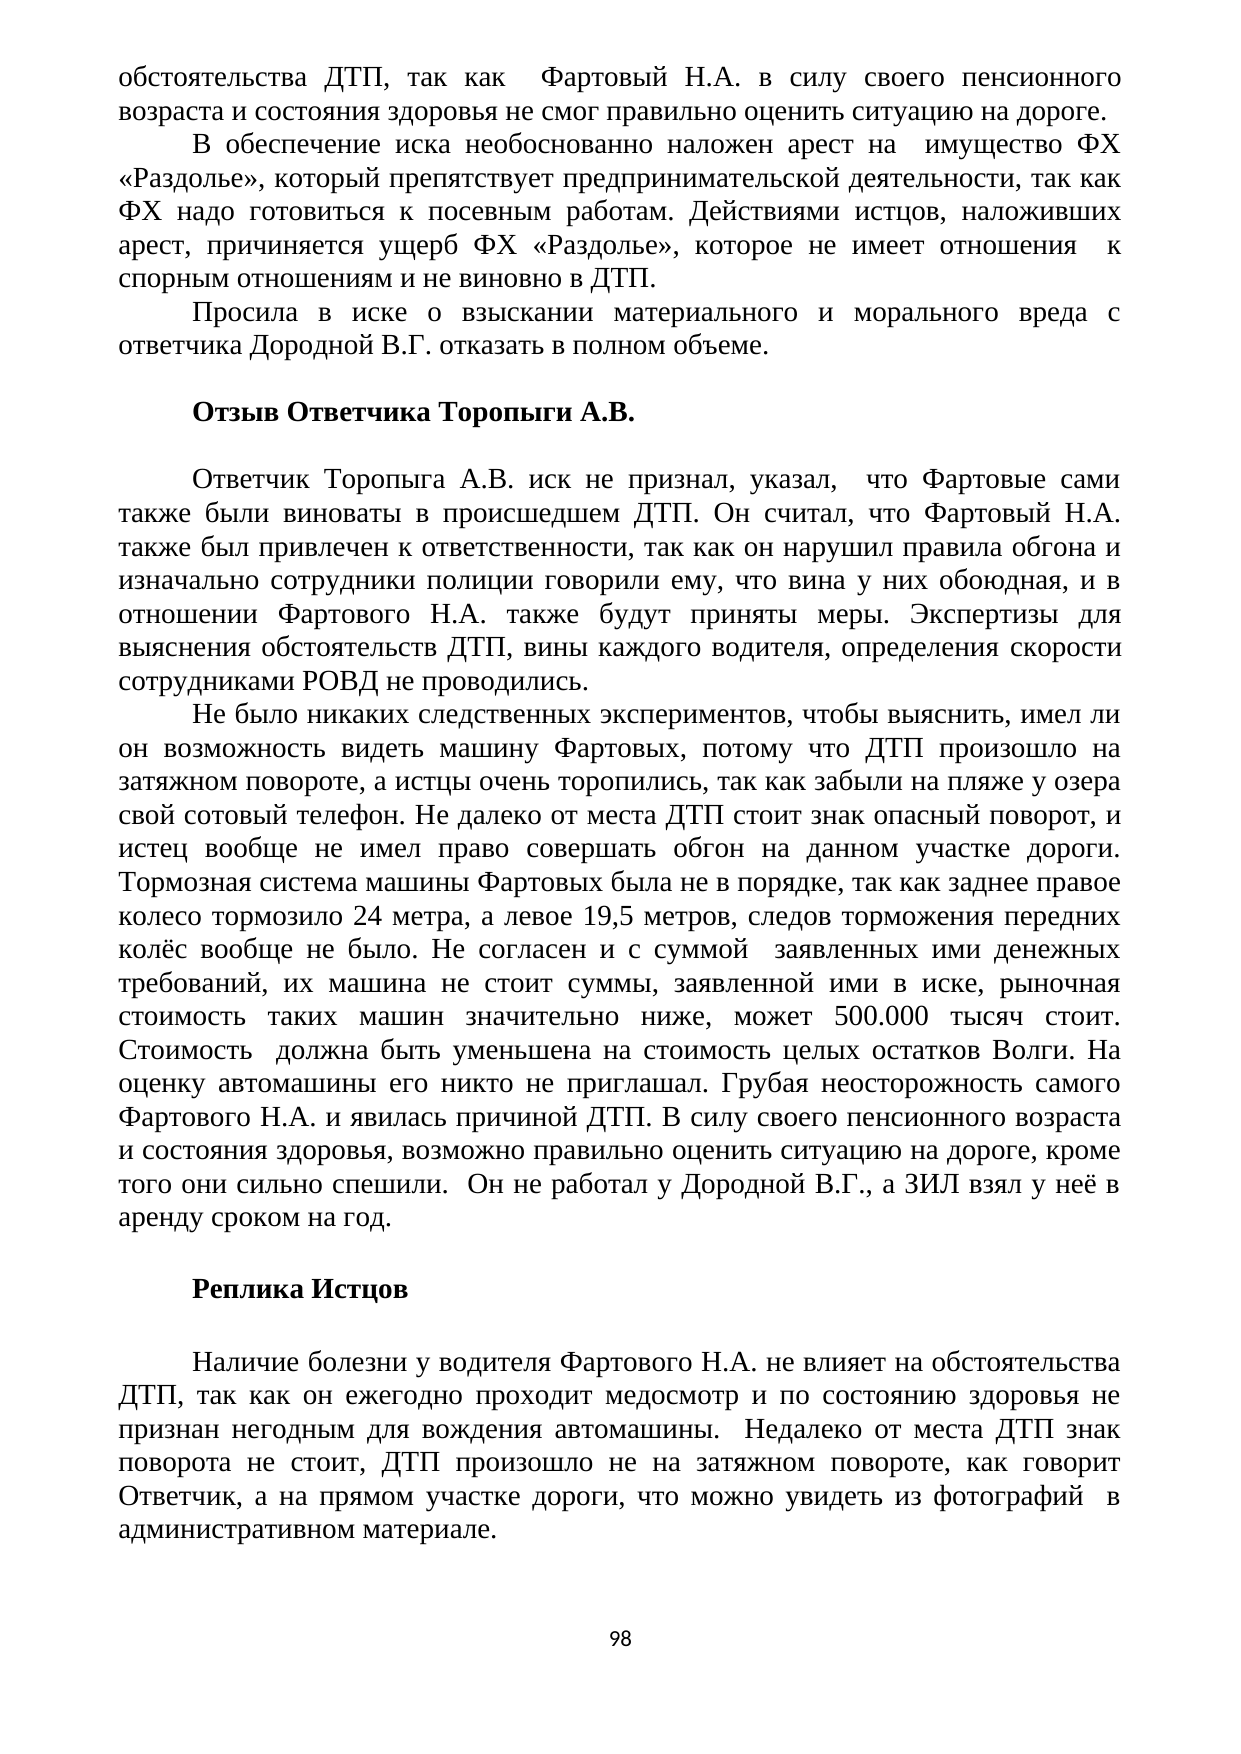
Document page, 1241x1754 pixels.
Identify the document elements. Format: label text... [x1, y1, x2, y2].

text Наличие болезни у водителя Фартового Н.А. не влияет на обстоятельства ДТП, так как он ежегодно проходит медосмотр и по состоянию здоровья не признан негодным для вождения автомашины. Недалеко от места ДТП знак поворота не стоит, ДТП произошло не на затяжном повороте, как говорит Ответчик, а на прямом участке дороги, что можно увидеть из фотографий в административном материале. [118, 1344, 1122, 1545]
text В обеспечение иска необоснованно наложен арест на имущество ФХ «Раздолье», который препятствует предпринимательской деятельности, так как ФХ надо готовиться к посевным работам. Действиями истцов, наложивших арест, причиняется ущерб ФХ «Раздолье», которое не имеет отношения к спорным отношениям и не виновно в ДТП. [118, 126, 1122, 294]
text Реплика Истцов [118, 1272, 1122, 1305]
text Ответчик Торопыга А.В. иск не признал, указал, что Фартовые сами также были виноваты в происшедшем ДТП. Он считал, что Фартовый Н.А. также был привлечен к ответственности, так как он нарушил правила обгона и изначально сотрудники полиции говорили ему, что вина у них обоюдная, и в отношении Фартового Н.А. также будут приняты меры. Экспертизы для выяснения обстоятельств ДТП, вины каждого водителя, определения скорости сотрудниками РОВД не проводились. [118, 462, 1122, 696]
text Просила в иске о взыскании материального и морального вреда с ответчика Дородной В.Г. отказать в полном объеме. [118, 294, 1122, 361]
text Отзыв Ответчика Торопыги А.В. [118, 394, 1122, 428]
text Не было никаких следственных экспериментов, чтобы выяснить, имел ли он возможность видеть машину Фартовых, потому что ДТП произошло на затяжном повороте, а истцы очень торопились, так как забыли на пляже у озера свой сотовый телефон. Не далеко от места ДТП стоит знак опасный поворот, и истец вообще не имел право совершать обгон на данном участке дороги. Тормозная система машины Фартовых была не в порядке, так как заднее правое колесо тормозило 24 метра, а левое 19,5 метров, следов торможения передних колёс вообще не было. Не согласен и с суммой заявленных ими денежных требований, их машина не стоит суммы, заявленной ими в иске, рыночная стоимость таких машин значительно ниже, может 500.000 тысяч стоит. Стоимость должна быть уменьшена на стоимость целых остатков Волги. На оценку автомашины его никто не приглашал. Грубая неосторожность самого Фартового Н.А. и явилась причиной ДТП. В силу своего пенсионного возраста и состояния здоровья, возможно правильно оценить ситуацию на дороге, кроме того они сильно спешили. Он не работал у Дородной В.Г., а ЗИЛ взял у неё в аренду сроком на год. [118, 696, 1122, 1233]
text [118, 59, 1122, 126]
